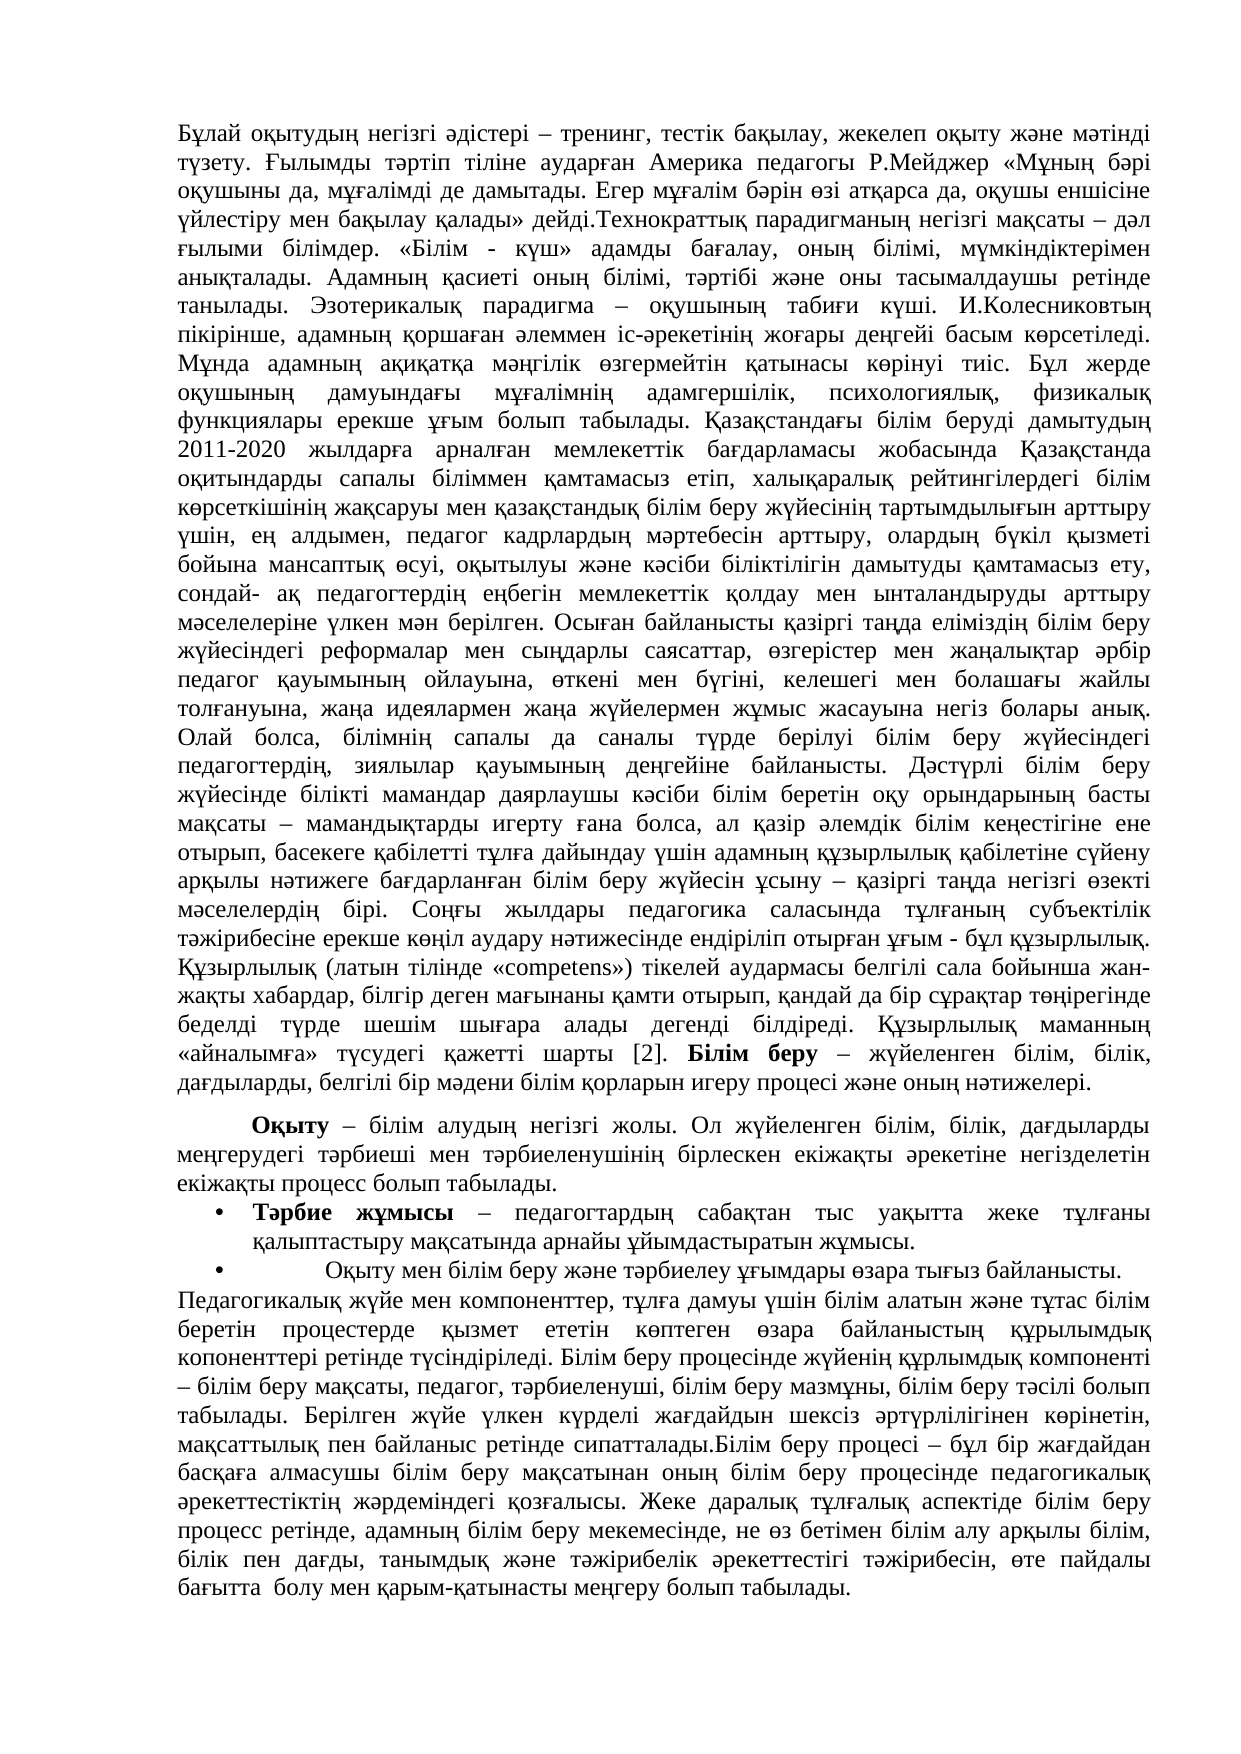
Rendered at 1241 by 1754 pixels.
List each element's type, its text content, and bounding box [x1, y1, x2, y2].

list Оқыту мен білім беру және тәрбиелеу ұғымдары өзара тығыз байланысты. [215, 1256, 1151, 1284]
text Педагогикалық жүйе мен компоненттер, тұлға дамуы үшін білім алатын және тұтас білім беретін процестерде қызмет ететін көптеген өзара байланыстың құрылымдық копоненттері ретінде түсіндіріледі. Білім беру процесінде жүйенің құрлымдық компоненті – білім беру мақсаты, педагог, тәрбиеленуші, білім беру мазмұны, білім беру тәсілі болып табылады. Берілген жүйе үлкен күрделі жағдайдын шексіз әртүрлілігінен көрінетін, мақсаттылық пен байланыс ретінде сипатталады.Білім беру процесі – бұл бір жағдайдан басқаға алмасушы білім беру мақсатынан оның білім беру процесінде педагогикалық әрекеттестіктің жәрдеміндегі қозғалысы. Жеке даралық тұлғалық аспектіде білім беру процесс ретінде, адамның білім беру мекемесінде, не өз бетімен білім алу арқылы білім, білік пен дағды, танымдық және тәжірибелік әрекеттестігі тәжірибесін, өте пайдалы бағытта болу мен қарым-қатынасты меңгеру болып табылады. [177, 1285, 1152, 1601]
text Оқыту – білім алудың негізгі жолы. Ол жүйеленген білім, білік, дағдыларды меңгерудегі тәрбиеші мен тәрбиеленушінің бірлескен екіжақты әрекетіне негізделетін екіжақты процесс болып табылады. [177, 1111, 1151, 1197]
list Тәрбие жұмысы – педагогтардың сабақтан тыс уақытта жеке тұлғаны қалыптастыру мақсатында арнайы ұйымдастыратын жұмысы. [215, 1197, 1151, 1255]
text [177, 118, 1152, 1096]
